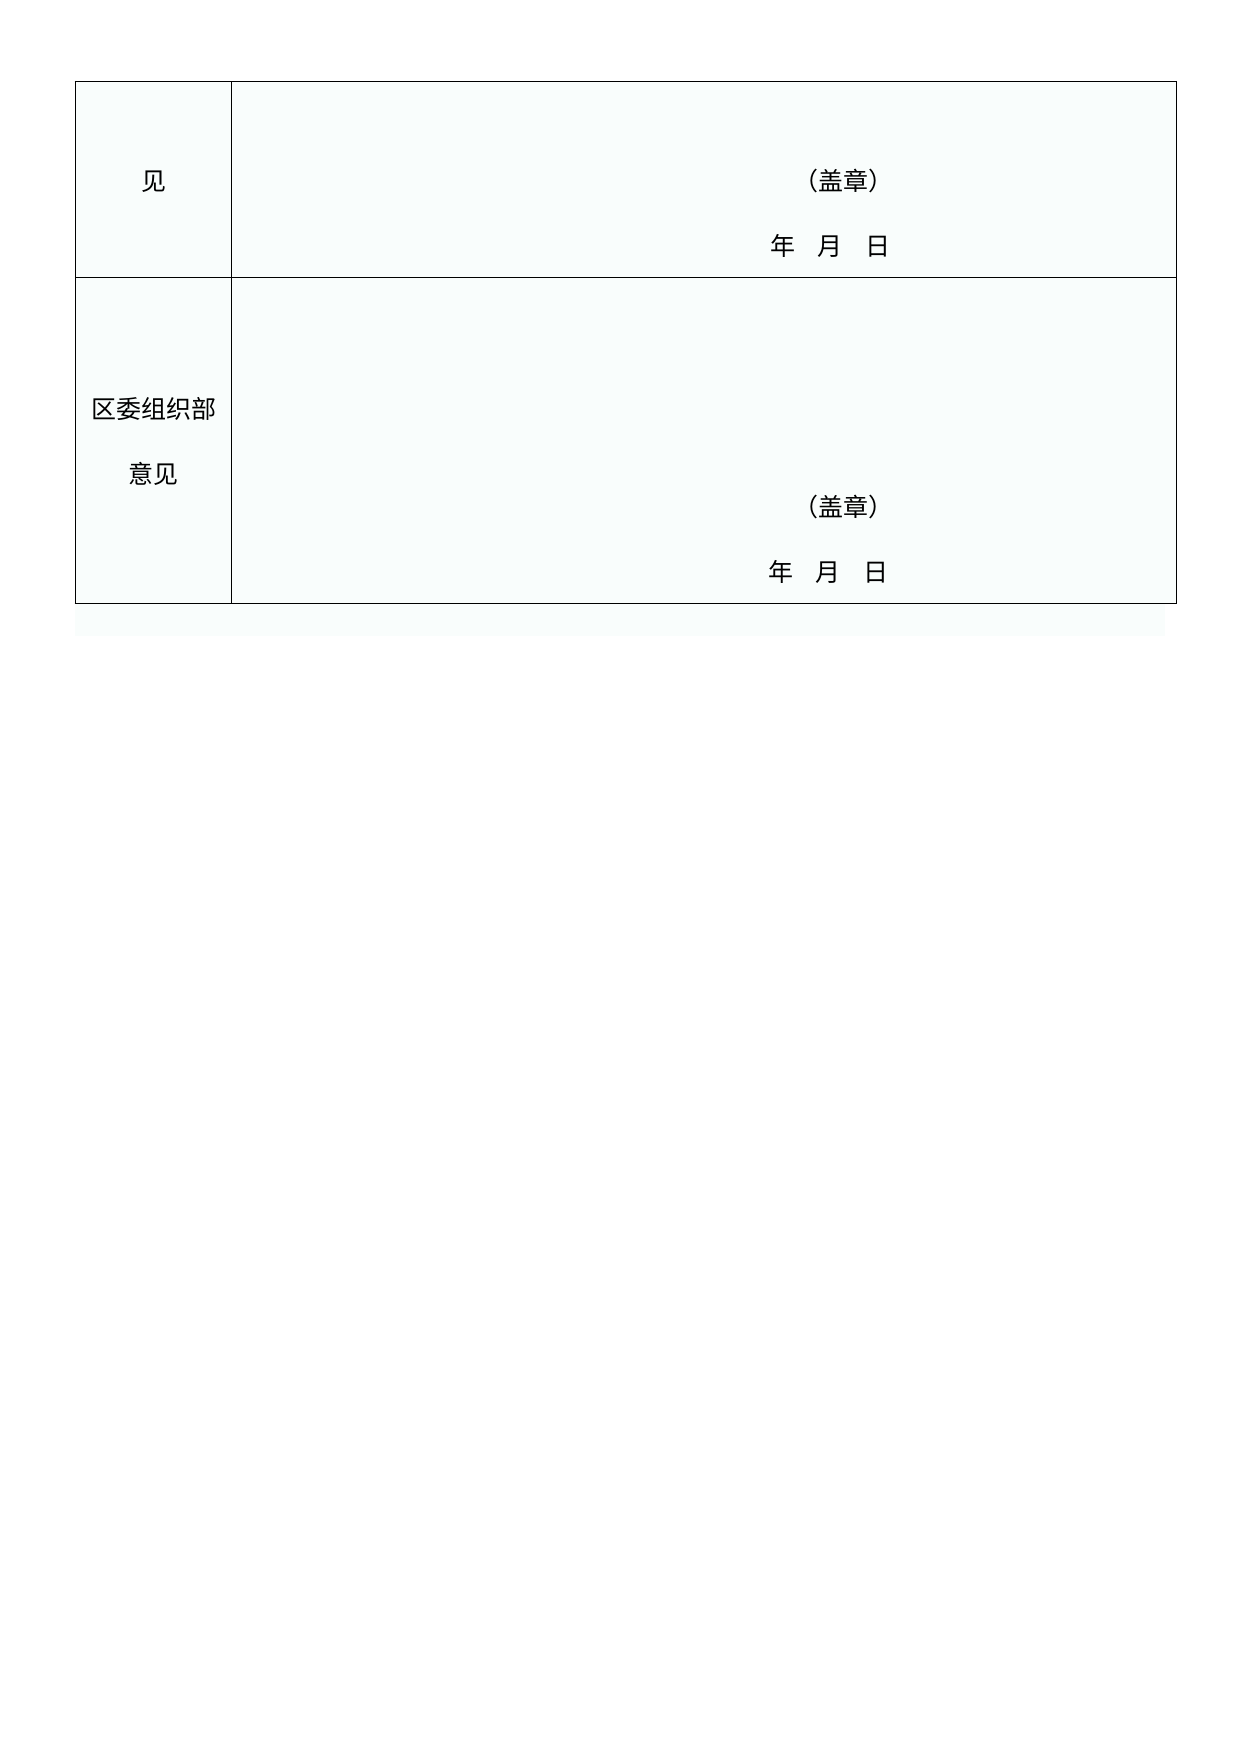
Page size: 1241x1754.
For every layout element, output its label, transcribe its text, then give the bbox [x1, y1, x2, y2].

table_cell （盖章） 年 月 日 [232, 82, 1176, 277]
table_cell （盖章） 年 月 日 [232, 278, 1176, 603]
table_cell 所在单位、 镇（街）意见 [76, 82, 231, 277]
table_cell 区委组织部 意见 [76, 278, 231, 603]
